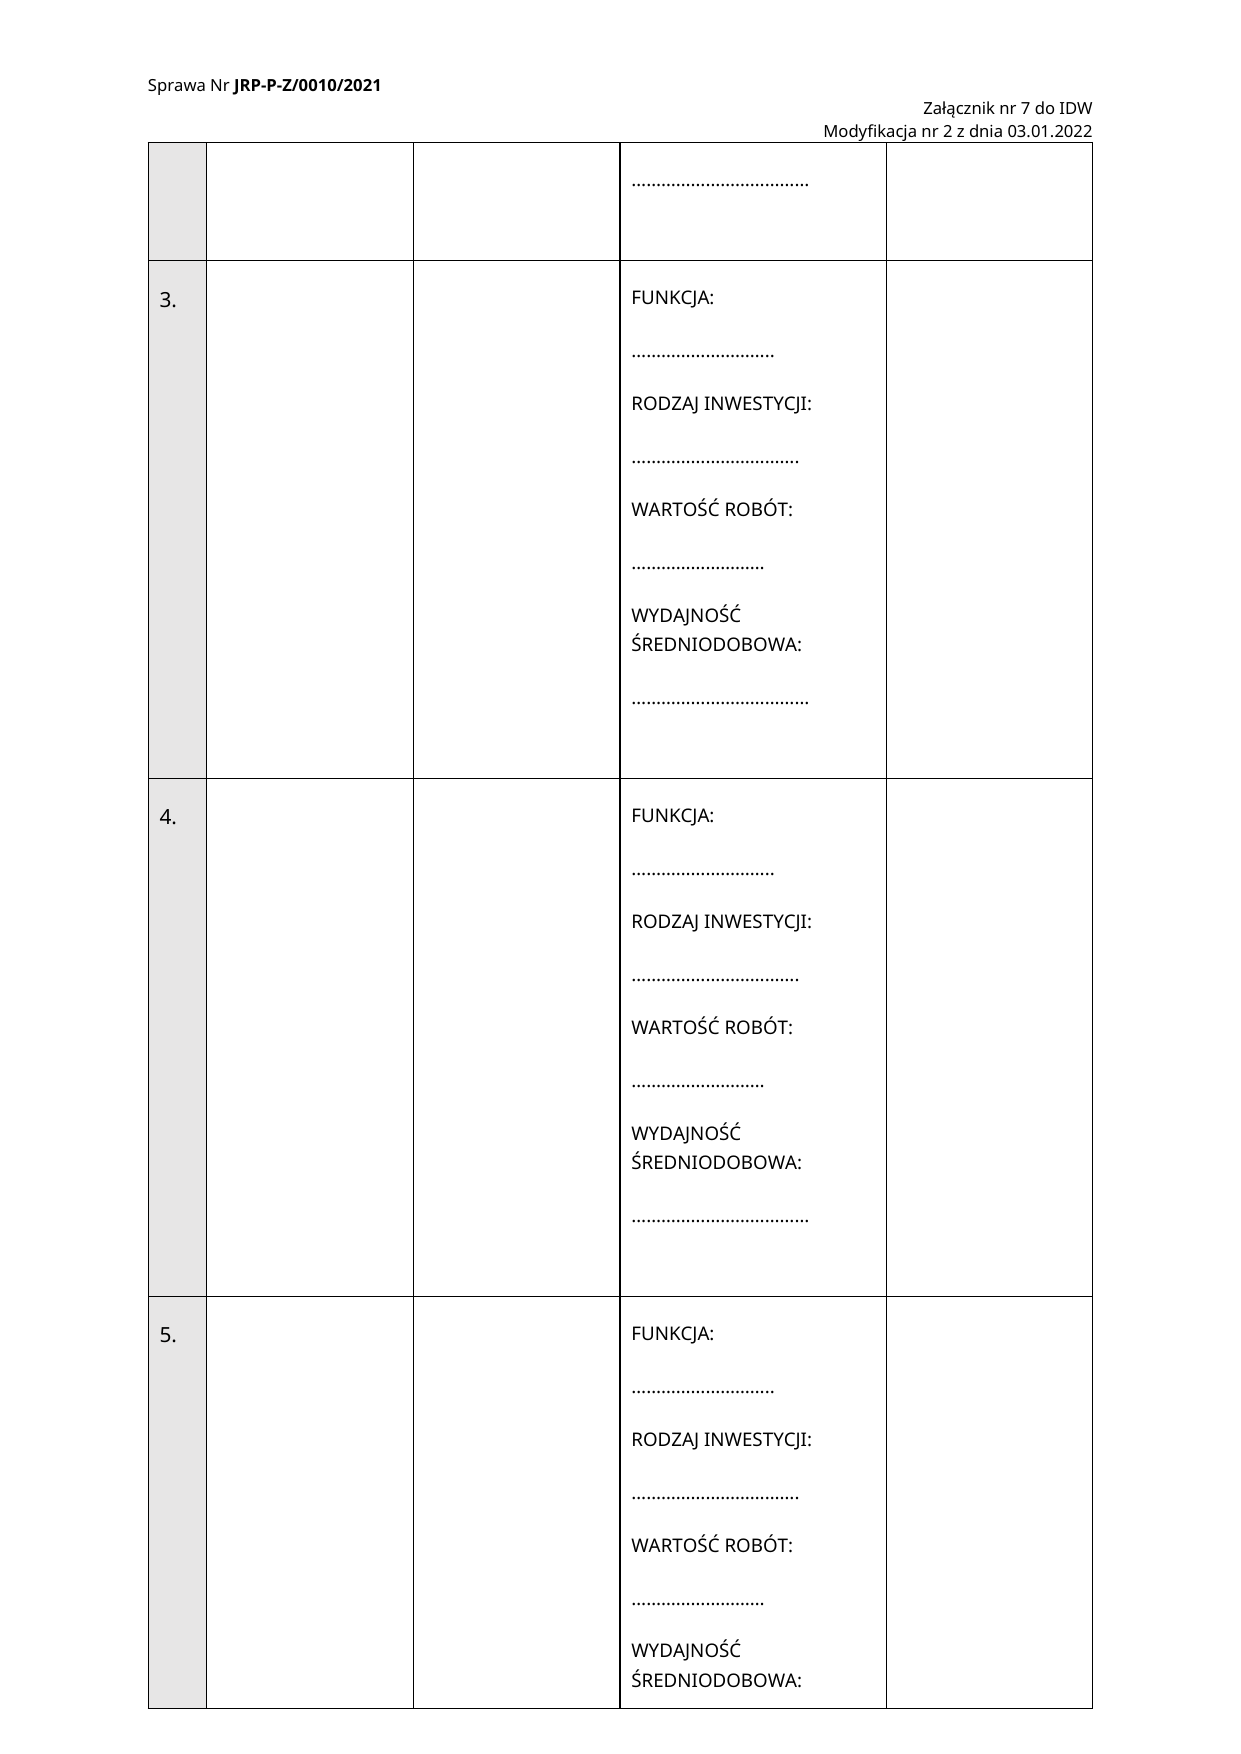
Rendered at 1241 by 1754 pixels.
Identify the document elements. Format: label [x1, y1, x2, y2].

table_cell [887, 779, 1092, 1296]
table_cell [621, 143, 886, 260]
table_cell [621, 261, 886, 778]
table_cell [149, 261, 206, 778]
table_cell [207, 1297, 413, 1708]
table_cell [207, 779, 413, 1296]
table_cell [414, 1297, 619, 1708]
table_cell [149, 1297, 206, 1708]
table_cell [414, 779, 619, 1296]
table_cell [414, 261, 619, 778]
table_cell [207, 143, 413, 260]
table_cell [414, 143, 619, 260]
table_cell [887, 261, 1092, 778]
table_cell [207, 261, 413, 778]
table_cell [149, 779, 206, 1296]
table_cell [149, 143, 206, 260]
table_cell [621, 1297, 886, 1708]
table_cell [621, 779, 886, 1296]
table_cell [887, 143, 1092, 260]
table_cell [887, 1297, 1092, 1708]
